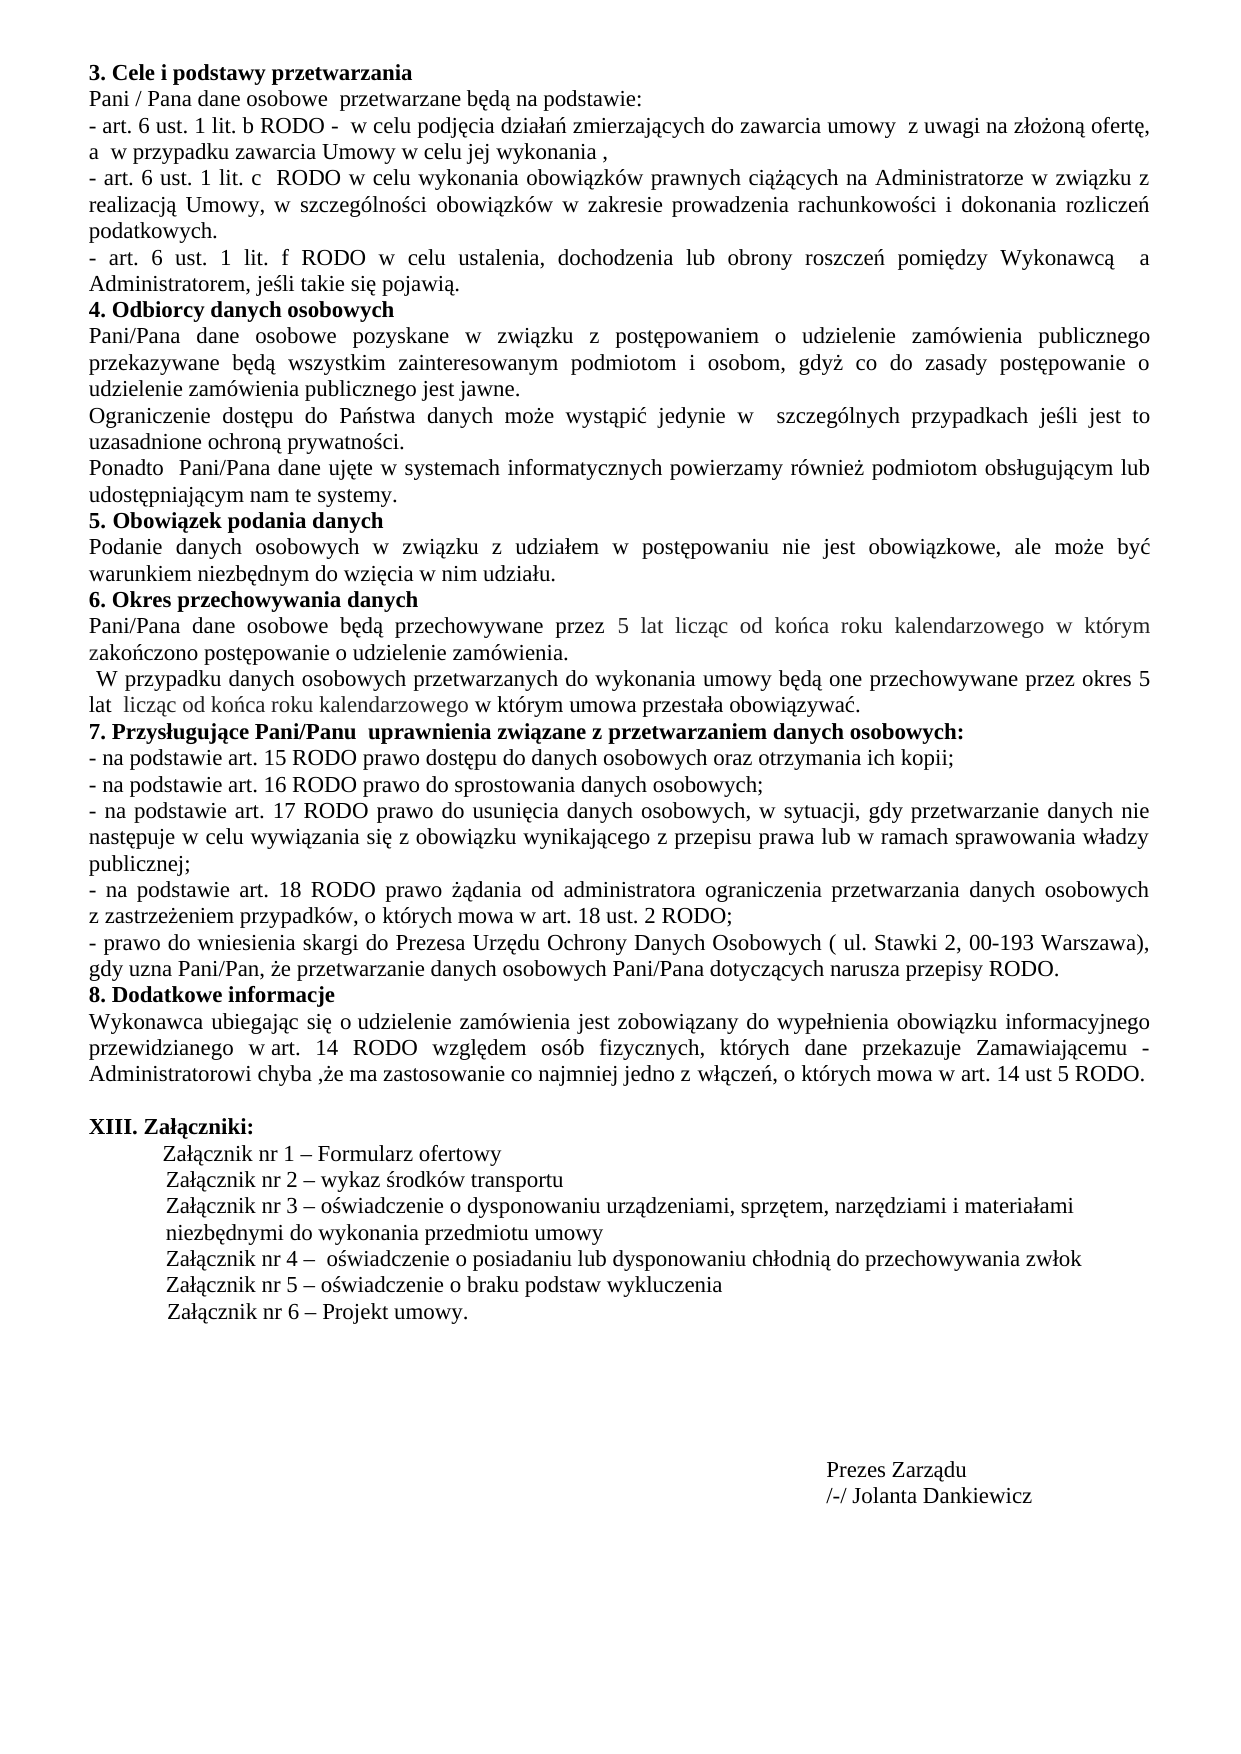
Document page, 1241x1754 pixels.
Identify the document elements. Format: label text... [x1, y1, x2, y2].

text - art. 6 ust. 1 lit. b RODO - w celu podjęcia działań zmierzających do zawarcia umowy z uwagi na złożoną ofertę, a w przypadku zawarcia Umowy w celu jej wykonania , [89, 112, 1152, 164]
text - na podstawie art. 16 RODO prawo do sprostowania danych osobowych; [89, 771, 1152, 797]
text Prezes Zarządu [826, 1456, 1152, 1482]
text - na podstawie art. 15 RODO prawo dostępu do danych osobowych oraz otrzymania ich kopii; [89, 744, 1152, 771]
text Załącznik nr 6 – Projekt umowy. [161, 1298, 1152, 1324]
text Załącznik nr 1 – Formularz ofertowy [51, 1139, 1152, 1166]
text Pani / Pana dane osobowe przetwarzane będą na podstawie: [89, 85, 1152, 112]
text - art. 6 ust. 1 lit. f RODO w celu ustalenia, dochodzenia lub obrony roszczeń pomiędzy Wykonawcą a Administratorem, jeśli takie się pojawią. [89, 243, 1152, 296]
text Załącznik nr 4 – oświadczenie o posiadaniu lub dysponowaniu chłodnią do przechowywania zwłok [51, 1245, 1152, 1271]
text Podanie danych osobowych w związku z udziałem w postępowaniu nie jest obowiązkowe, ale może być warunkiem niezbędnym do wzięcia w nim udziału. [89, 533, 1152, 586]
text niezbędnymi do wykonania przedmiotu umowy [51, 1219, 1152, 1245]
text 4. Odbiorcy danych osobowych [89, 296, 1152, 323]
text XIII. Załączniki: [89, 1113, 1152, 1139]
text /-/ Jolanta Dankiewicz [826, 1482, 1152, 1508]
text Pani/Pana dane osobowe będą przechowywane przez 5 lat licząc od końca roku kalendarzowego w którym zakończono postępowanie o udzielenie zamówienia. [89, 612, 1152, 665]
text 3. Cele i podstawy przetwarzania [89, 59, 1152, 85]
text - art. 6 ust. 1 lit. c RODO w celu wykonania obowiązków prawnych ciążących na Administratorze w związku z realizacją Umowy, w szczególności obowiązków w zakresie prowadzenia rachunkowości i dokonania rozliczeń podatkowych. [89, 164, 1152, 243]
text - na podstawie art. 17 RODO prawo do usunięcia danych osobowych, w sytuacji, gdy przetwarzanie danych nie następuje w celu wywiązania się z obowiązku wynikającego z przepisu prawa lub w ramach sprawowania władzy publicznej; [89, 797, 1152, 876]
text 6. Okres przechowywania danych [89, 586, 1152, 612]
text Ograniczenie dostępu do Państwa danych może wystąpić jedynie w szczególnych przypadkach jeśli jest to uzasadnione ochroną prywatności. [89, 402, 1152, 454]
text 8. Dodatkowe informacje [89, 981, 1152, 1008]
text Załącznik nr 3 – oświadczenie o dysponowaniu urządzeniami, sprzętem, narzędziami i materiałami [51, 1192, 1152, 1219]
text Pani/Pana dane osobowe pozyskane w związku z postępowaniem o udzielenie zamówienia publicznego przekazywane będą wszystkim zainteresowanym podmiotom i osobom, gdyż co do zasady postępowanie o udzielenie zamówienia publicznego jest jawne. [89, 323, 1152, 402]
text Wykonawca ubiegając się o udzielenie zamówienia jest zobowiązany do wypełnienia obowiązku informacyjnego przewidzianego w art. 14 RODO względem osób fizycznych, których dane przekazuje Zamawiającemu - Administratorowi chyba ,że ma zastosowanie co najmniej jedno z włączeń, o których mowa w art. 14 ust 5 RODO. [89, 1008, 1152, 1087]
text Załącznik nr 2 – wykaz środków transportu [51, 1166, 1152, 1192]
text - na podstawie art. 18 RODO prawo żądania od administratora ograniczenia przetwarzania danych osobowych z zastrzeżeniem przypadków, o których mowa w art. 18 ust. 2 RODO; [89, 876, 1152, 929]
text W przypadku danych osobowych przetwarzanych do wykonania umowy będą one przechowywane przez okres 5 lat licząc od końca roku kalendarzowego w którym umowa przestała obowiązywać. [89, 665, 1152, 718]
text Załącznik nr 5 – oświadczenie o braku podstaw wykluczenia [51, 1271, 1152, 1298]
text - prawo do wniesienia skargi do Prezesa Urzędu Ochrony Danych Osobowych ( ul. Stawki 2, 00-193 Warszawa), gdy uzna Pani/Pan, że przetwarzanie danych osobowych Pani/Pana dotyczących narusza przepisy RODO. [89, 929, 1152, 981]
text 5. Obowiązek podania danych [89, 507, 1152, 533]
text Ponadto Pani/Pana dane ujęte w systemach informatycznych powierzamy również podmiotom obsługującym lub udostępniającym nam te systemy. [89, 454, 1152, 507]
text 7. Przysługujące Pani/Panu uprawnienia związane z przetwarzaniem danych osobowych: [89, 718, 1152, 744]
